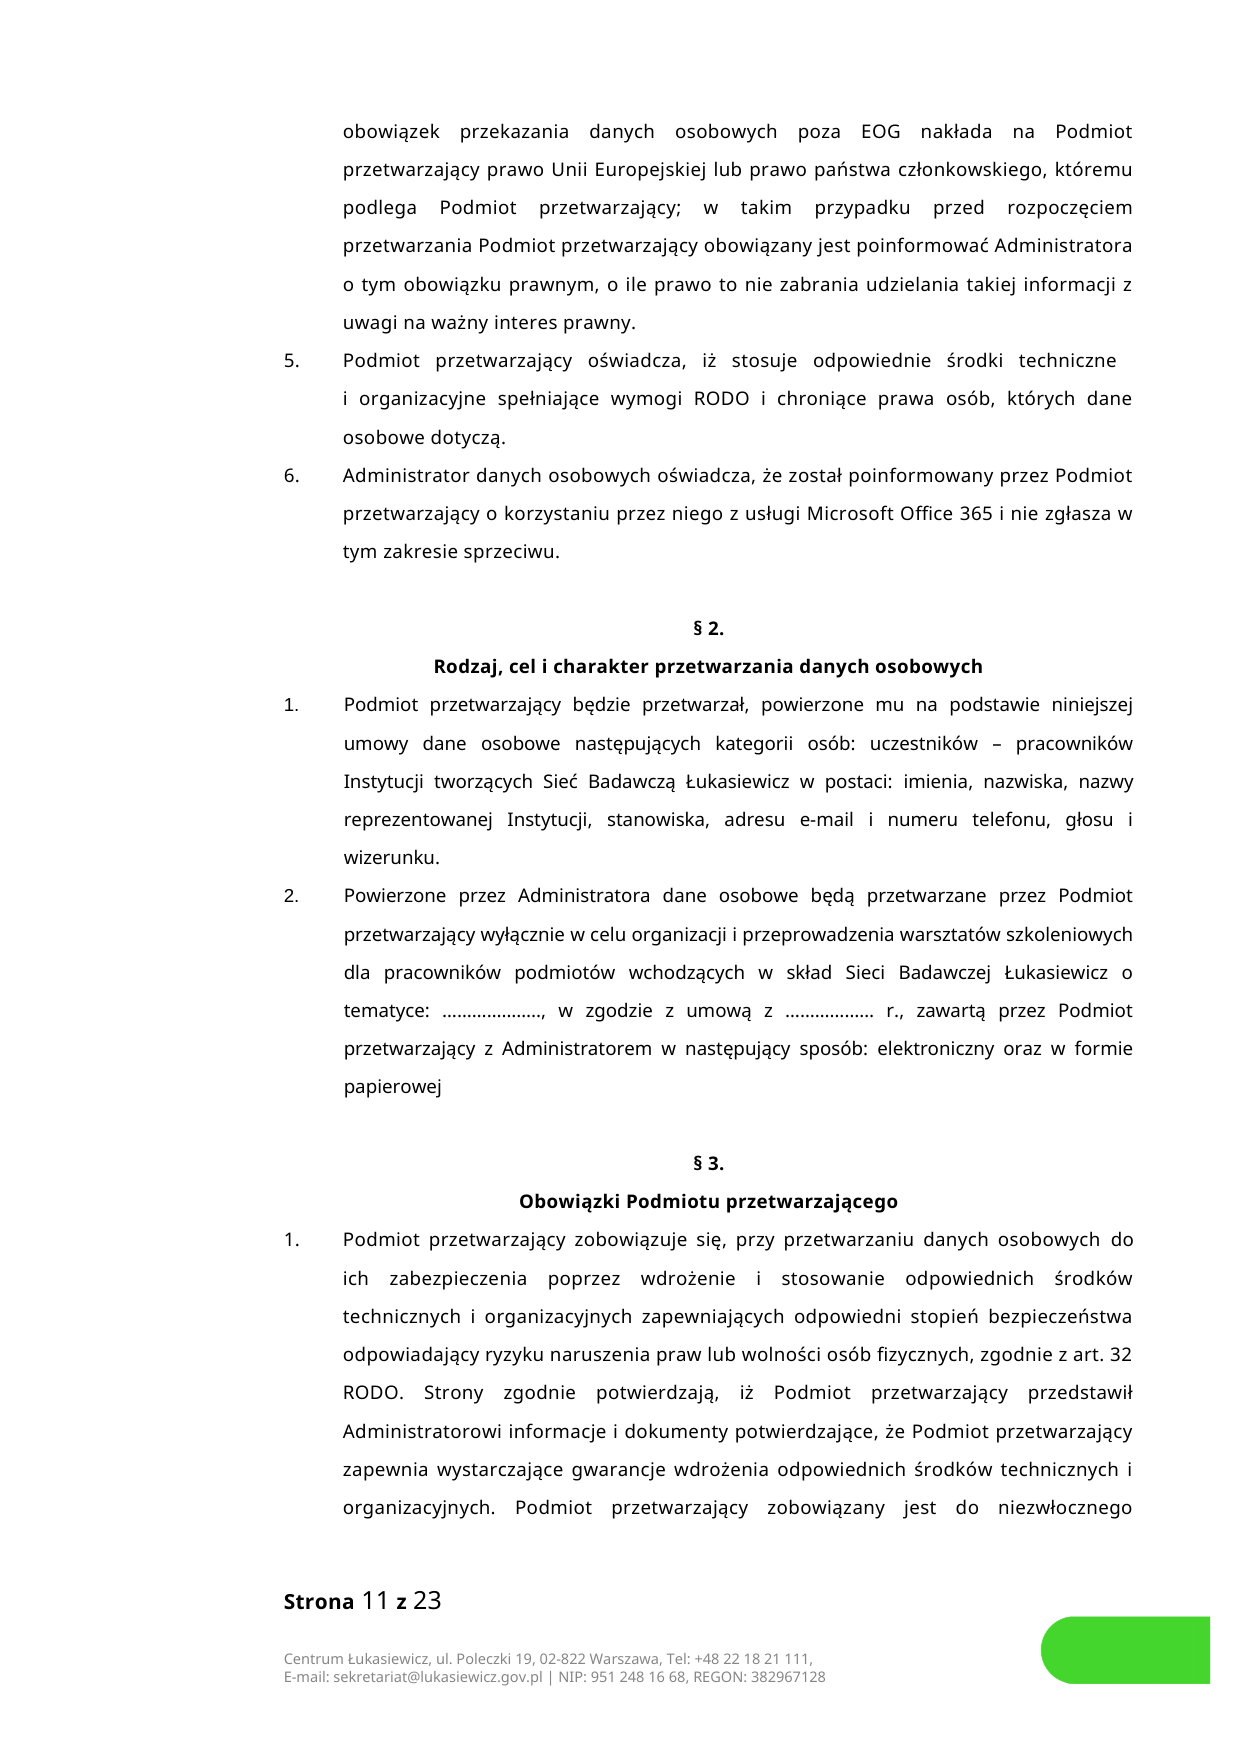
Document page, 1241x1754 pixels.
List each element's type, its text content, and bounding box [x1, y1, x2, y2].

text § 3. [283, 1150, 1134, 1176]
list Podmiot przetwarzający oświadcza, iż stosuje odpowiednie środki techniczne i organizacyjne spełniające wymogi RODO i chroniące prawa osób, których dane osobowe dotyczą. [283, 347, 1134, 449]
list Podmiot przetwarzający będzie przetwarzał, powierzone mu na podstawie niniejszej umowy dane osobowe następujących kategorii osób: uczestników – pracowników Instytucji tworzących Sieć Badawczą Łukasiewicz w postaci: imienia, nazwiska, nazwy reprezentowanej Instytucji, stanowiska, adresu e-mail i numeru telefonu, głosu i wizerunku. [283, 692, 1134, 870]
list Powierzone przez Administratora dane osobowe będą przetwarzane przez Podmiot przetwarzający wyłącznie w celu organizacji i przeprowadzenia warsztatów szkoleniowych dla pracowników podmiotów wchodzących w skład Sieci Badawczej Łukasiewicz o tematyce: ……………….., w zgodzie z umową z ……………… r., zawartą przez Podmiot przetwarzający z Administratorem w następujący sposób: elektroniczny oraz w formie papierowej [283, 883, 1134, 1099]
list Administrator danych osobowych oświadcza, że został poinformowany przez Podmiot przetwarzający o korzystaniu przez niego z usługi Microsoft Office 365 i nie zgłasza w tym zakresie sprzeciwu. [283, 462, 1134, 564]
picture [1037, 1612, 1239, 1752]
text Rodzaj, cel i charakter przetwarzania danych osobowych [283, 653, 1134, 679]
text § 2. [283, 615, 1134, 641]
text Obowiązki Podmiotu przetwarzającego [283, 1188, 1134, 1214]
